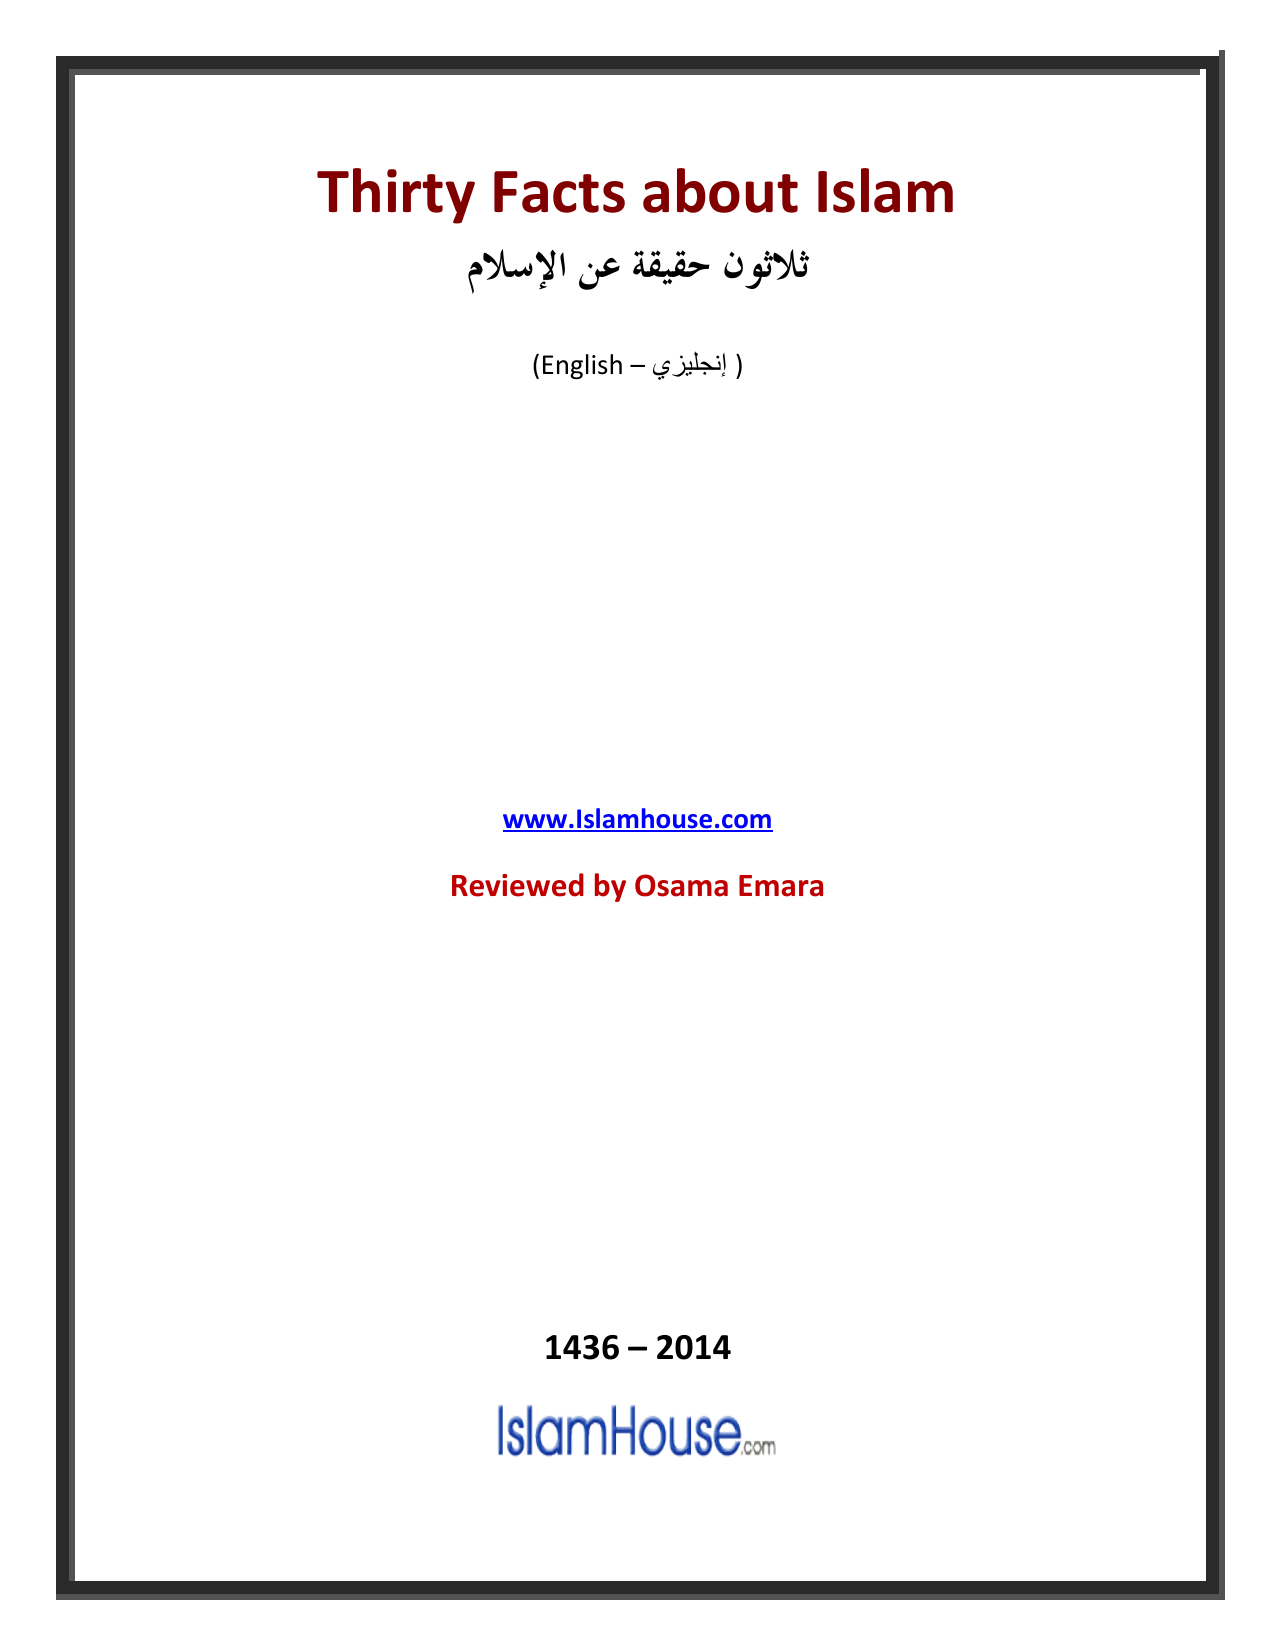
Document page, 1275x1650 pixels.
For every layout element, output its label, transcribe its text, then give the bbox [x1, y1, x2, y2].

text www.Islamhouse.com [150, 800, 1125, 835]
text Reviewed by Osama Emara [150, 864, 1125, 905]
picture [484, 1398, 791, 1461]
text Thirty Facts about Islam [150, 150, 1125, 229]
text (English – إنجليزي ) [150, 346, 1125, 382]
text 1436 – 2014 [150, 1323, 1125, 1369]
text ثلاثون حقيقة عن الإسلام [150, 229, 1125, 306]
